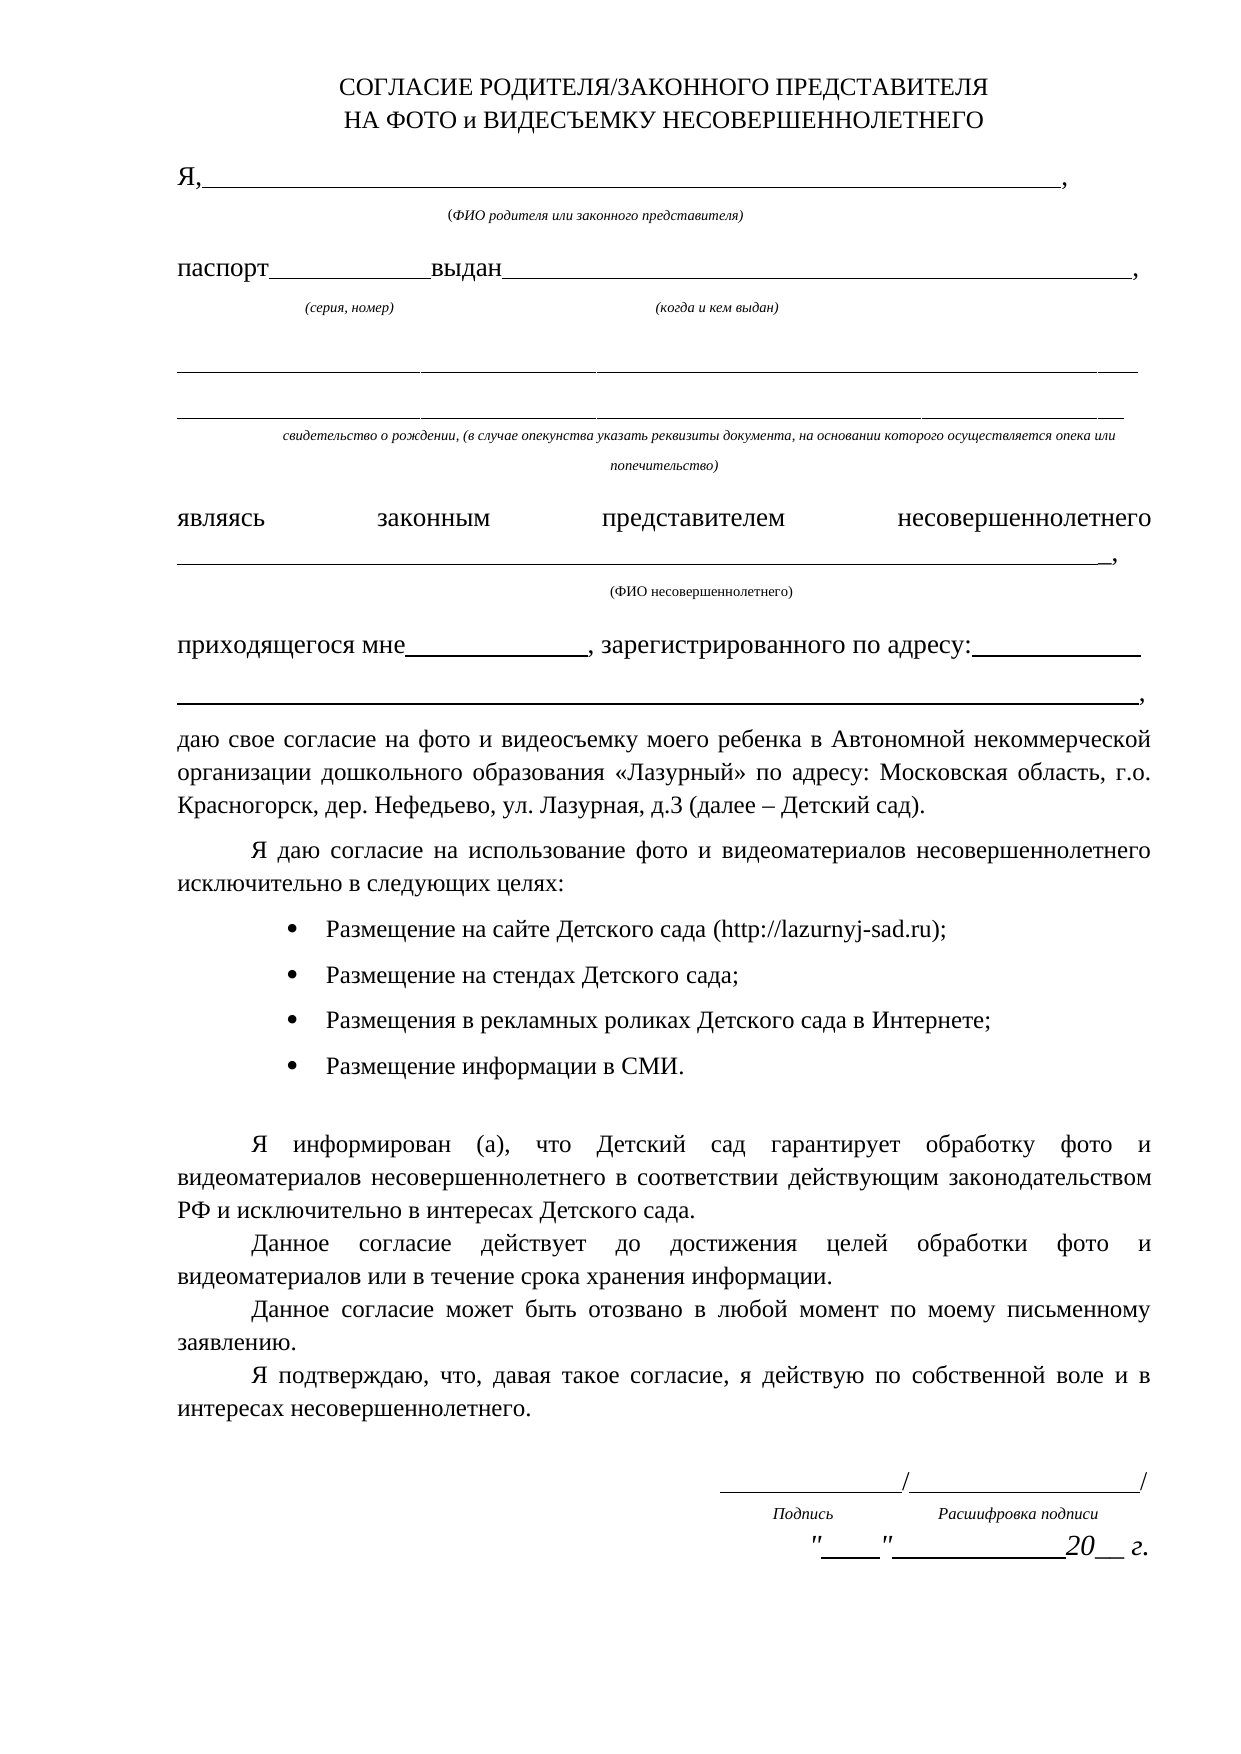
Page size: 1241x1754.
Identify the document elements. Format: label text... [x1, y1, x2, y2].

subtitle / / [164, 1465, 1147, 1496]
list Размещение информации в СМИ. [288, 1051, 1163, 1080]
text (ФИО несовершеннолетнего) [610, 583, 1163, 600]
text _, [177, 536, 1163, 568]
subtitle являясь законным представителем несовершеннолетнего [177, 501, 1163, 532]
text Данное согласие действует до достижения целей обработки фото и видеоматериалов или в течение срока хранения информации. [177, 1228, 1152, 1290]
text попечительство) [610, 457, 1163, 474]
subtitle приходящегося мне , зарегистрированного по адресу: [177, 628, 1163, 659]
text Я даю согласие на использование фото и видеоматериалов несовершеннолетнего исключительно в следующих целях: [177, 835, 1152, 897]
text свидетельство о рождении, (в случае опекунства указать реквизиты документа, на основании которого осуществляется опека или [283, 427, 1163, 443]
text (серия, номер) (когда и кем выдан) [305, 298, 1163, 315]
text даю свое согласие на фото и видеосъемку моего ребенка в Автономной некоммерческой организации дошкольного образования «Лазурный» по адресу: Московская область, г.о. Красногорск, дер. Нефедьево, ул. Лазурная, д.3 (далее – Детский сад). [177, 724, 1152, 819]
text " " 20__ г. [164, 1528, 1150, 1562]
subtitle паспорт выдан , [177, 251, 1163, 282]
text , [177, 676, 1163, 707]
list Размещения в рекламных роликах Детского сада в Интернете; [288, 1005, 1163, 1034]
text Данное согласие может быть отозвано в любой момент по моему письменному заявлению. [177, 1294, 1152, 1356]
list Размещение на сайте Детского сада (http://lazurnyj-sad.ru); [288, 914, 1163, 943]
subtitle Я, , [177, 160, 1163, 191]
text СОГЛАСИЕ РОДИТЕЛЯ/ЗАКОННОГО ПРЕДСТАВИТЕЛЯ НА ФОТО и ВИДЕСЪЕМКУ НЕСОВЕРШЕННОЛЕТНЕГО [339, 72, 991, 134]
text (ФИО родителя или законного представителя) [448, 206, 1163, 224]
text Я информирован (а), что Детский сад гарантирует обработку фото и видеоматериалов несовершеннолетнего в соответствии действующим законодательством РФ и исключительно в интересах Детского сада. [177, 1129, 1152, 1224]
text Я подтверждаю, что, давая такое согласие, я действую по собственной воле и в интересах несовершеннолетнего. [177, 1360, 1152, 1422]
text Подпись Расшифровка подписи [773, 1504, 1163, 1523]
list Размещение на стендах Детского сада; [288, 960, 1163, 988]
